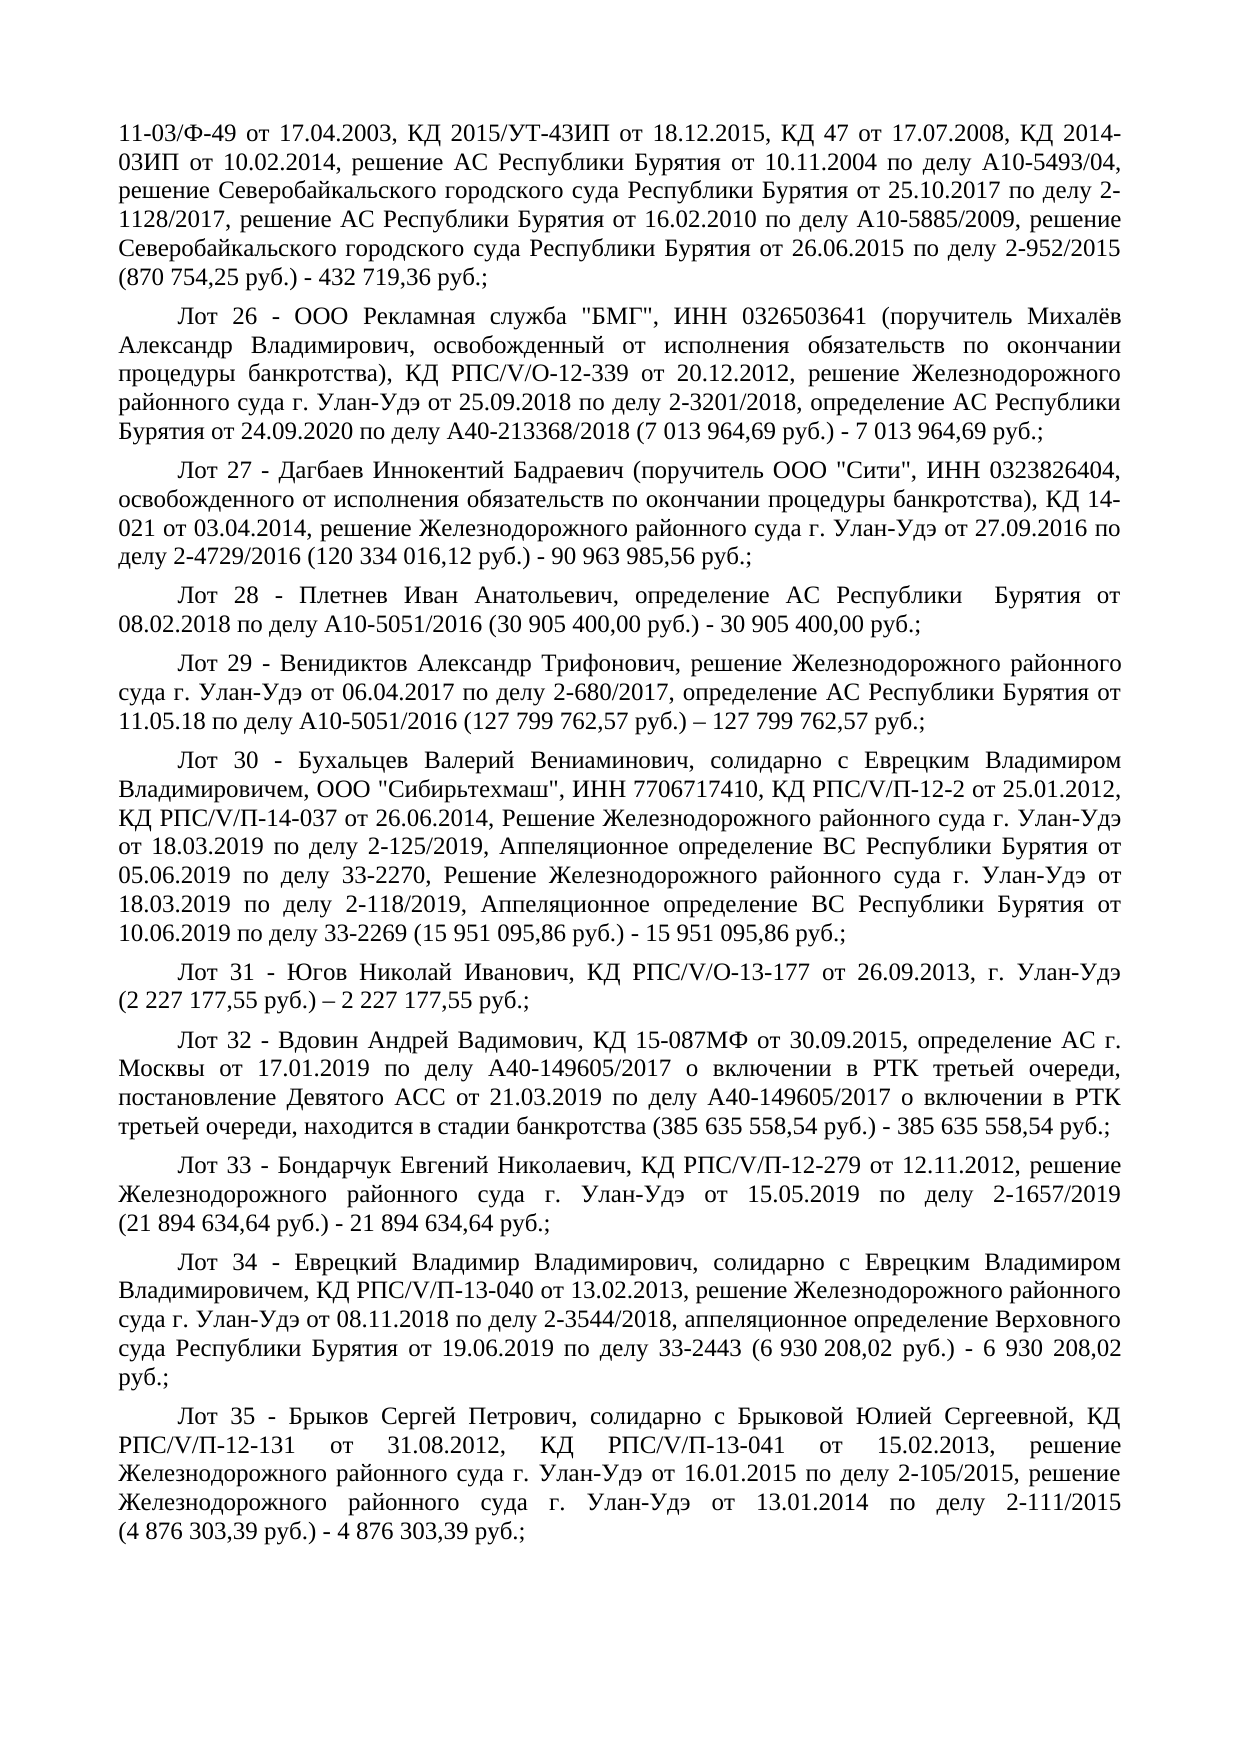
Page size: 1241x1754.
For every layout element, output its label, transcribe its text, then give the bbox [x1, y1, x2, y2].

text Лот 27 - Дагбаев Иннокентий Бадраевич (поручитель ООО "Сити", ИНН 0323826404, освобожденного от исполнения обязательств по окончании процедуры банкротства), КД 14-021 от 03.04.2014, решение Железнодорожного районного суда г. Улан-Удэ от 27.09.2016 по делу 2-4729/2016 (120 334 016,12 руб.) - 90 963 985,56 руб.; [118, 455, 1122, 570]
text Лот 34 - Еврецкий Владимир Владимирович, солидарно c Еврецким Владимиром Владимировичем, КД РПС/V/П-13-040 от 13.02.2013, решение Железнодорожного районного суда г. Улан-Удэ от 08.11.2018 по делу 2-3544/2018, аппеляционное определение Верховного суда Республики Бурятия от 19.06.2019 по делу 33-2443 (6 930 208,02 руб.) - 6 930 208,02 руб.; [118, 1247, 1122, 1391]
text Лот 30 - Бухальцев Валерий Вениаминович, солидарно с Еврецким Владимиром Владимировичем, ООО "Сибирьтехмаш", ИНН 7706717410, КД РПС/V/П-12-2 от 25.01.2012, КД РПС/V/П-14-037 от 26.06.2014, Решение Железнодорожного районного суда г. Улан-Удэ от 18.03.2019 по делу 2-125/2019, Аппеляционное определение ВС Республики Бурятия от 05.06.2019 по делу 33-2270, Решение Железнодорожного районного суда г. Улан-Удэ от 18.03.2019 по делу 2-118/2019, Аппеляционное определение ВС Республики Бурятия от 10.06.2019 по делу 33-2269 (15 951 095,86 руб.) - 15 951 095,86 руб.; [118, 745, 1122, 946]
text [118, 118, 1122, 291]
text Лот 31 - Югов Николай Иванович, КД РПС/V/O-13-177 от 26.09.2013, г. Улан-Удэ (2 227 177,55 руб.) – 2 227 177,55 руб.; [118, 957, 1122, 1014]
text Лот 32 - Вдовин Андрей Вадимович, КД 15-087МФ от 30.09.2015, определение АС г. Москвы от 17.01.2019 по делу А40-149605/2017 о включении в РТК третьей очереди, постановление Девятого АСС от 21.03.2019 по делу А40-149605/2017 о включении в РТК третьей очереди, находится в стадии банкротства (385 635 558,54 руб.) - 385 635 558,54 руб.; [118, 1025, 1122, 1140]
text Лот 35 - Брыков Сергей Петрович, солидарно с Брыковой Юлией Сергеевной, КД РПС/V/П-12-131 от 31.08.2012, КД РПС/V/П-13-041 от 15.02.2013, решение Железнодорожного районного суда г. Улан-Удэ от 16.01.2015 по делу 2-105/2015, решение Железнодорожного районного суда г. Улан-Удэ от 13.01.2014 по делу 2-111/2015 (4 876 303,39 руб.) - 4 876 303,39 руб.; [118, 1401, 1122, 1545]
text Лот 28 - Плетнев Иван Анатольевич, определение АС Республики Бурятия от 08.02.2018 по делу А10-5051/2016 (30 905 400,00 руб.) - 30 905 400,00 руб.; [118, 581, 1122, 638]
text Лот 26 - ООО Рекламная служба "БМГ", ИНН 0326503641 (поручитель Михалёв Александр Владимирович, освобожденный от исполнения обязательств по окончании процедуры банкротства), КД РПС/V/О-12-339 от 20.12.2012, решение Железнодорожного районного суда г. Улан-Удэ от 25.09.2018 по делу 2-3201/2018, определение АС Республики Бурятия от 24.09.2020 по делу А40-213368/2018 (7 013 964,69 руб.) - 7 013 964,69 руб.; [118, 301, 1122, 445]
text Лот 33 - Бондарчук Евгений Николаевич, КД РПС/V/П-12-279 от 12.11.2012, решение Железнодорожного районного суда г. Улан-Удэ от 15.05.2019 по делу 2-1657/2019 (21 894 634,64 руб.) - 21 894 634,64 руб.; [118, 1150, 1122, 1236]
text Лот 29 - Венидиктов Александр Трифонович, решение Железнодорожного районного суда г. Улан-Удэ от 06.04.2017 по делу 2-680/2017, определение АС Республики Бурятия от 11.05.18 по делу А10-5051/2016 (127 799 762,57 руб.) – 127 799 762,57 руб.; [118, 648, 1122, 735]
